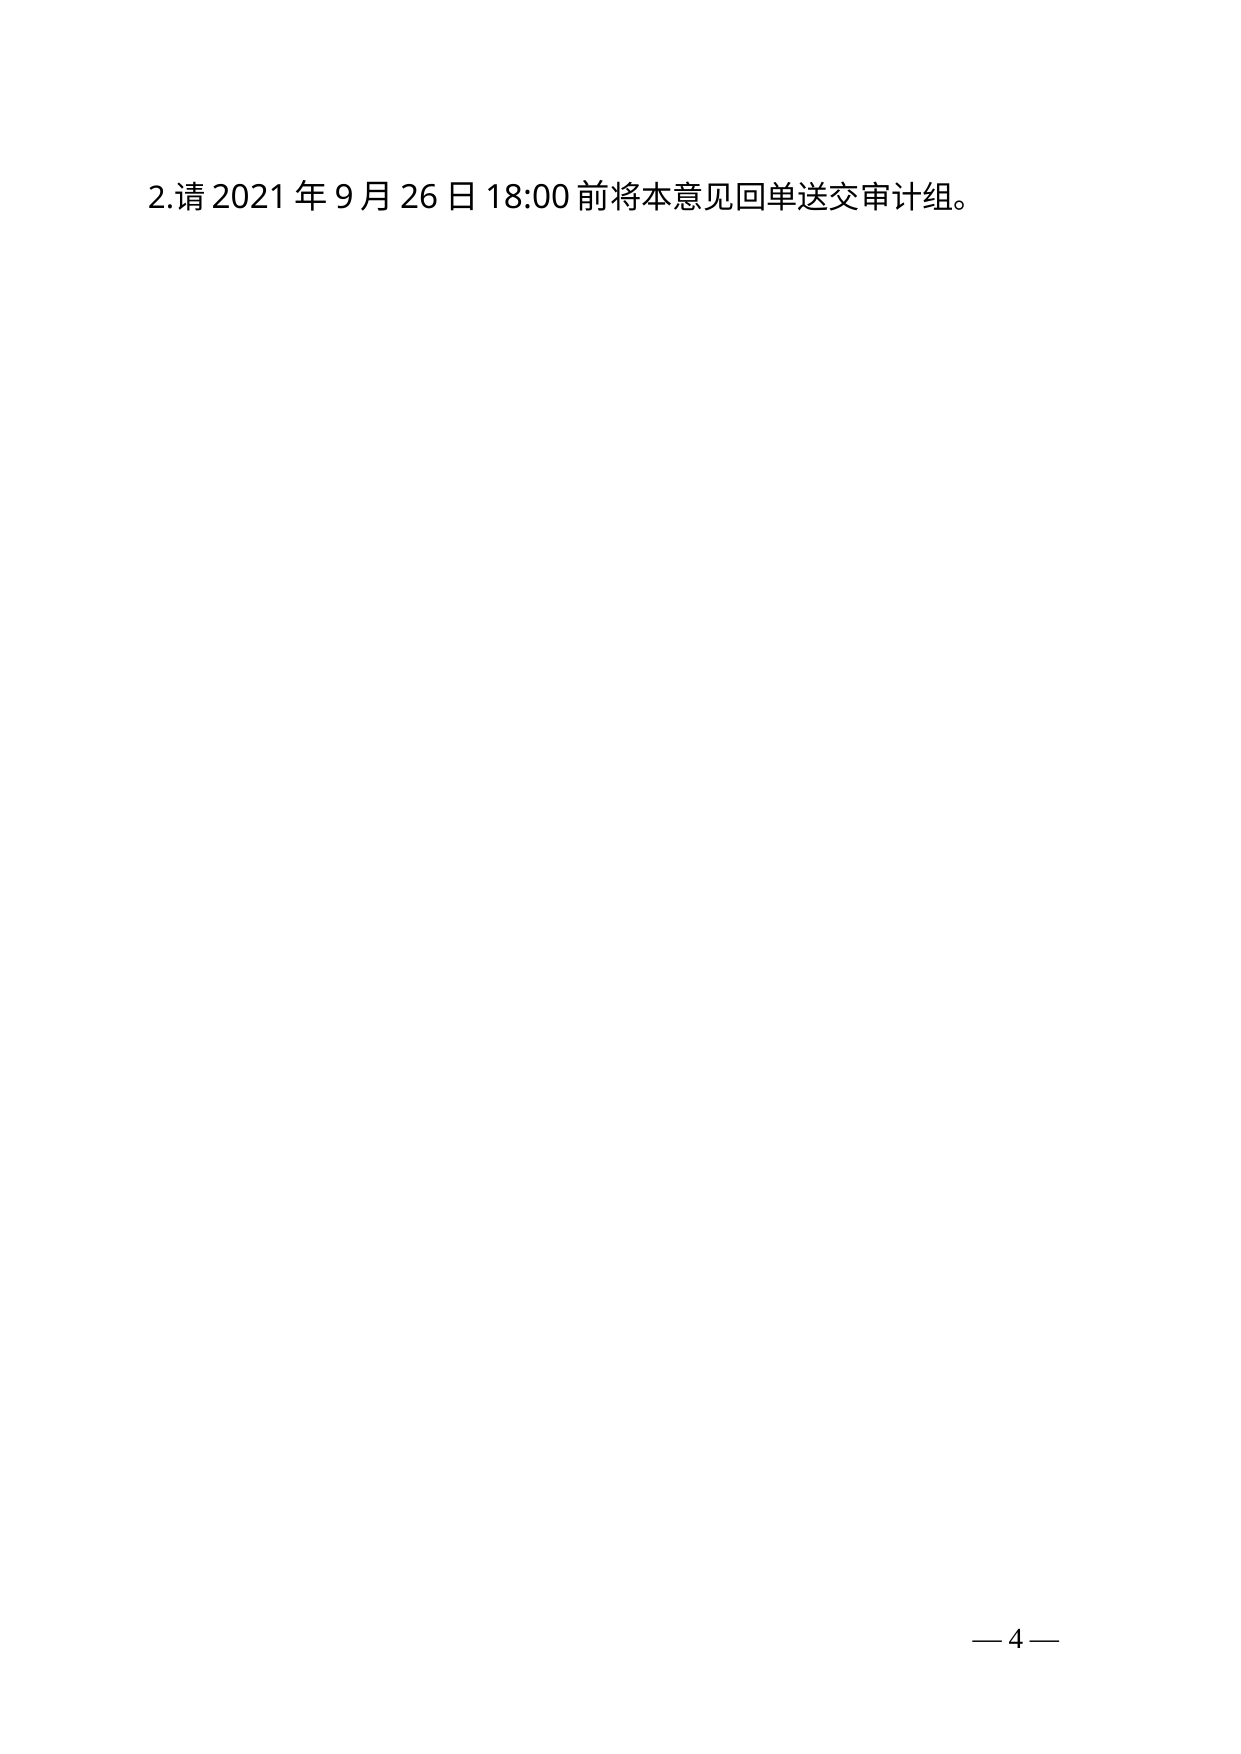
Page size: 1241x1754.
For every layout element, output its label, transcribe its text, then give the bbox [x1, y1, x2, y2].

text 2.请2021年9月26日18:00前将本意见回单送交审计组。 [148, 162, 1093, 227]
